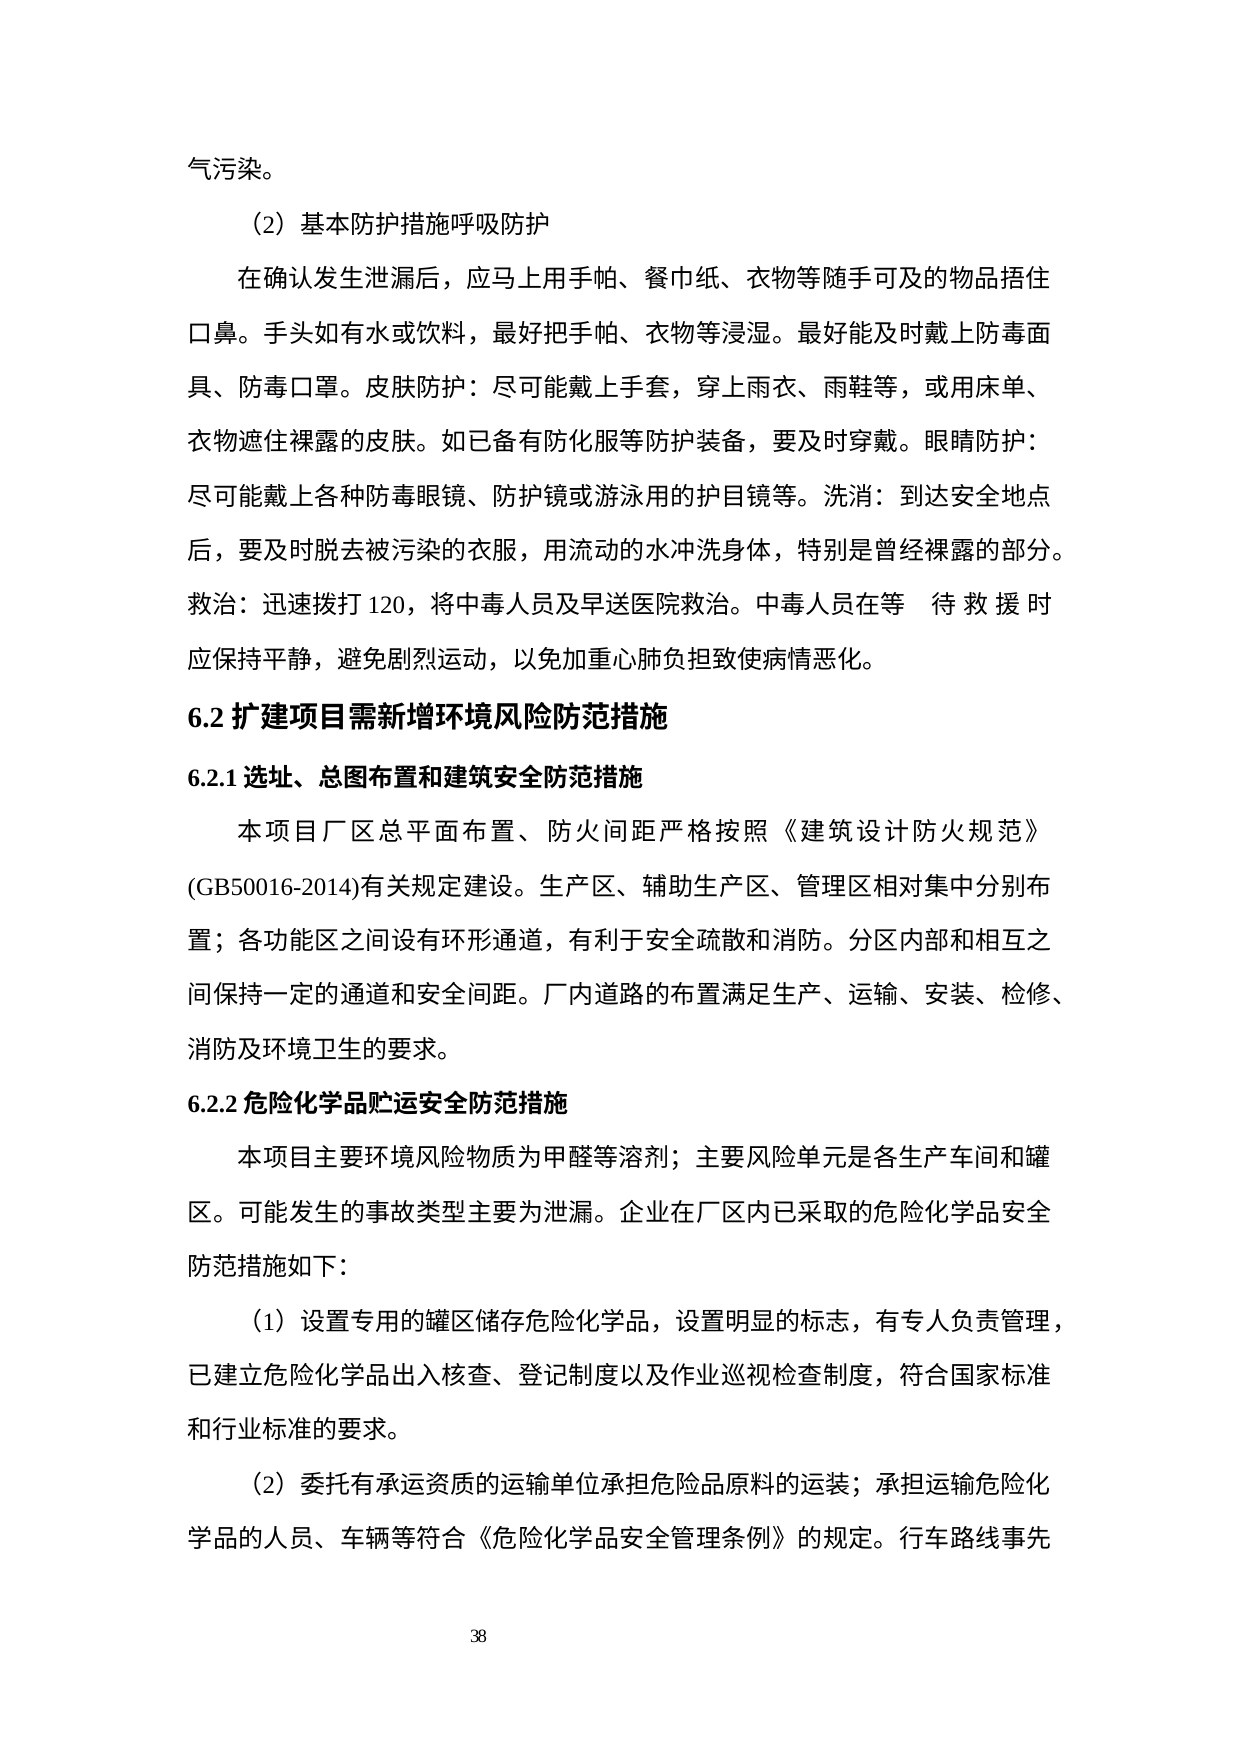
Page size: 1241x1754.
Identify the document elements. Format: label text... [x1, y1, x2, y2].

text 本项目主要环境风险物质为甲醛等溶剂；主要风险单元是各生产车间和罐区。可能发生的事故类型主要为泄漏。企业在厂区内已采取的危险化学品安全防范措施如下： [187, 1138, 1053, 1283]
text （2）基本防护措施呼吸防护 [187, 204, 1053, 241]
subtitle 6.2 扩建项目需新增环境风险防范措施 [187, 694, 1053, 736]
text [187, 150, 1053, 186]
text 本项目厂区总平面布置、防火间距严格按照《建筑设计防火规范》(GB50016-2014)有关规定建设。生产区、辅助生产区、管理区相对集中分别布置；各功能区之间设有环形通道，有利于安全疏散和消防。分区内部和相互之间保持一定的通道和安全间距。厂内道路的布置满足生产、运输、安装、检修、消防及环境卫生的要求。 [187, 812, 1053, 1065]
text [187, 1464, 1053, 1555]
text 在确认发生泄漏后，应马上用手帕、餐巾纸、衣物等随手可及的物品捂住口鼻。手头如有水或饮料，最好把手帕、衣物等浸湿。最好能及时戴上防毒面具、防毒口罩。皮肤防护：尽可能戴上手套，穿上雨衣、雨鞋等，或用床单、衣物遮住裸露的皮肤。如已备有防化服等防护装备，要及时穿戴。眼睛防护：尽可能戴上各种防毒眼镜、防护镜或游泳用的护目镜等。洗消：到达安全地点后，要及时脱去被污染的衣服，用流动的水冲洗身体，特别是曾经裸露的部分。救治：迅速拨打120，将中毒人员及早送医院救治。中毒人员在等 待救援时应保持平静，避免剧烈运动，以免加重心肺负担致使病情恶化。 [187, 259, 1053, 676]
subtitle 6.2.2 危险化学品贮运安全防范措施 [187, 1083, 1053, 1120]
text （1）设置专用的罐区储存危险化学品，设置明显的标志，有专人负责管理，已建立危险化学品出入核查、登记制度以及作业巡视检查制度，符合国家标准和行业标准的要求。 [187, 1301, 1053, 1446]
subtitle 6.2.1 选址、总图布置和建筑安全防范措施 [187, 757, 1053, 793]
